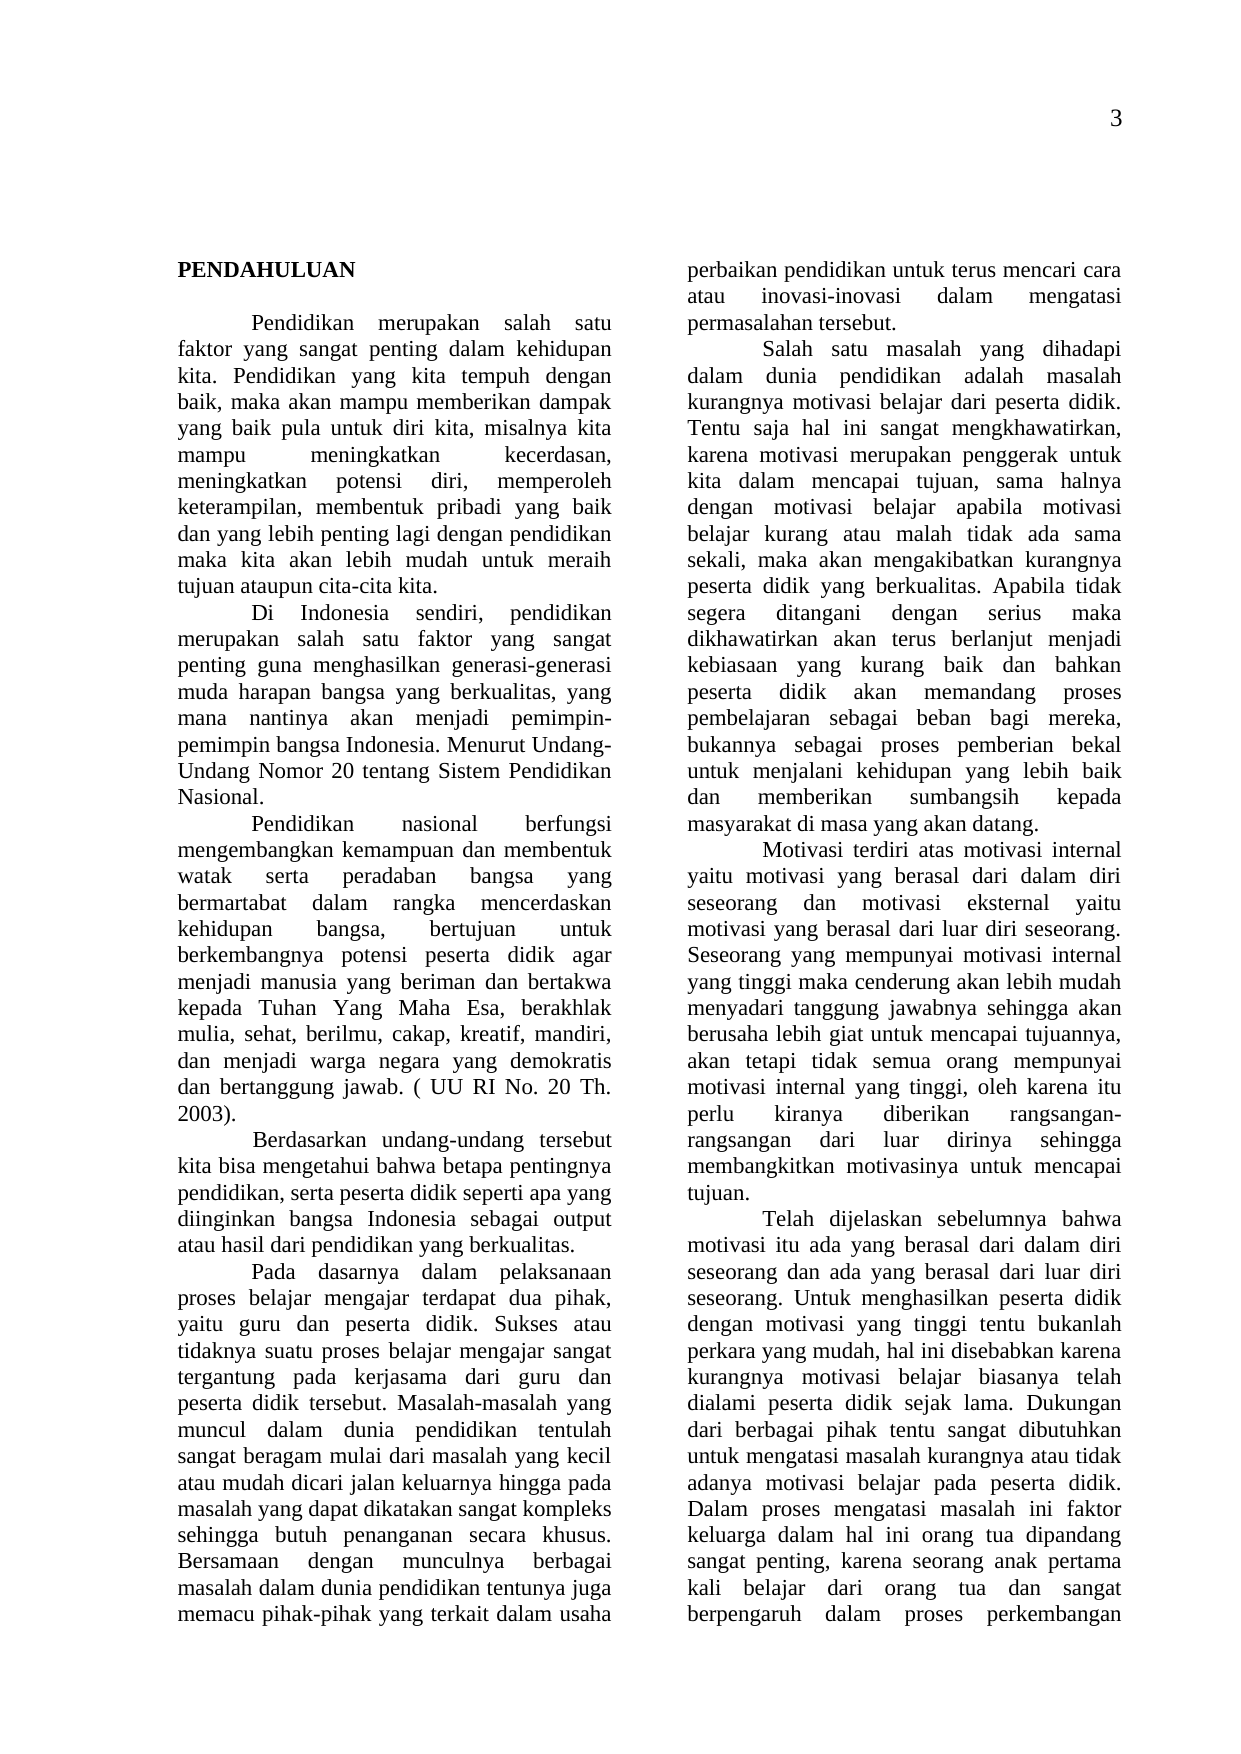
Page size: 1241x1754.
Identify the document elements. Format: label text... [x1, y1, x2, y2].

text Salah satu masalah yang dihadapi dalam dunia pendidikan adalah masalah kurangnya motivasi belajar dari peserta didik. Tentu saja hal ini sangat mengkhawatirkan, karena motivasi merupakan penggerak untuk kita dalam mencapai tujuan, sama halnya dengan motivasi belajar apabila motivasi belajar kurang atau malah tidak ada sama sekali, maka akan mengakibatkan kurangnya peserta didik yang berkualitas. Apabila tidak segera ditangani dengan serius maka dikhawatirkan akan terus berlanjut menjadi kebiasaan yang kurang baik dan bahkan peserta didik akan memandang proses pembelajaran sebagai beban bagi mereka, bukannya sebagai proses pemberian bekal untuk menjalani kehidupan yang lebih baik dan memberikan sumbangsih kepada masyarakat di masa yang akan datang. [687, 335, 1122, 836]
text Pendidikan nasional berfungsi mengembangkan kemampuan dan membentuk watak serta peradaban bangsa yang bermartabat dalam rangka mencerdaskan kehidupan bangsa, bertujuan untuk berkembangnya potensi peserta didik agar menjadi manusia yang beriman dan bertakwa kepada Tuhan Yang Maha Esa, berakhlak mulia, sehat, berilmu, cakap, kreatif, mandiri, dan menjadi warga negara yang demokratis dan bertanggung jawab. ( UU RI No. 20 Th. 2003). [177, 810, 612, 1126]
text Motivasi terdiri atas motivasi internal yaitu motivasi yang berasal dari dalam diri seseorang dan motivasi eksternal yaitu motivasi yang berasal dari luar diri seseorang. Seseorang yang mempunyai motivasi internal yang tinggi maka cenderung akan lebih mudah menyadari tanggung jawabnya sehingga akan berusaha lebih giat untuk mencapai tujuannya, akan tetapi tidak semua orang mempunyai motivasi internal yang tinggi, oleh karena itu perlu kiranya diberikan rangsangan-rangsangan dari luar dirinya sehingga membangkitkan motivasinya untuk mencapai tujuan. [687, 836, 1122, 1205]
text PENDAHULUAN [177, 256, 612, 283]
text Berdasarkan undang-undang tersebut kita bisa mengetahui bahwa betapa pentingnya pendidikan, serta peserta didik seperti apa yang diinginkan bangsa Indonesia sebagai output atau hasil dari pendidikan yang berkualitas. [177, 1126, 612, 1258]
text Pada dasarnya dalam pelaksanaan proses belajar mengajar terdapat dua pihak, yaitu guru dan peserta didik. Sukses atau tidaknya suatu proses belajar mengajar sangat tergantung pada kerjasama dari guru dan peserta didik tersebut. Masalah-masalah yang muncul dalam dunia pendidikan tentulah sangat beragam mulai dari masalah yang kecil atau mudah dicari jalan keluarnya hingga pada masalah yang dapat dikatakan sangat kompleks sehingga butuh penanganan secara khusus. Bersamaan dengan munculnya berbagai masalah dalam dunia pendidikan tentunya juga memacu pihak-pihak yang terkait dalam usaha perbaikan pendidikan untuk terus mencari cara atau inovasi-inovasi dalam mengatasi permasalahan tersebut. [177, 1258, 612, 1627]
text Pendidikan merupakan salah satu faktor yang sangat penting dalam kehidupan kita. Pendidikan yang kita tempuh dengan baik, maka akan mampu memberikan dampak yang baik pula untuk diri kita, misalnya kita mampu meningkatkan kecerdasan, meningkatkan potensi diri, memperoleh keterampilan, membentuk pribadi yang baik dan yang lebih penting lagi dengan pendidikan maka kita akan lebih mudah untuk meraih tujuan ataupun cita-cita kita. [177, 309, 612, 599]
text Di Indonesia sendiri, pendidikan merupakan salah satu faktor yang sangat penting guna menghasilkan generasi-generasi muda harapan bangsa yang berkualitas, yang mana nantinya akan menjadi pemimpin-pemimpin bangsa Indonesia. Menurut Undang-Undang Nomor 20 tentang Sistem Pendidikan Nasional. [177, 599, 612, 810]
